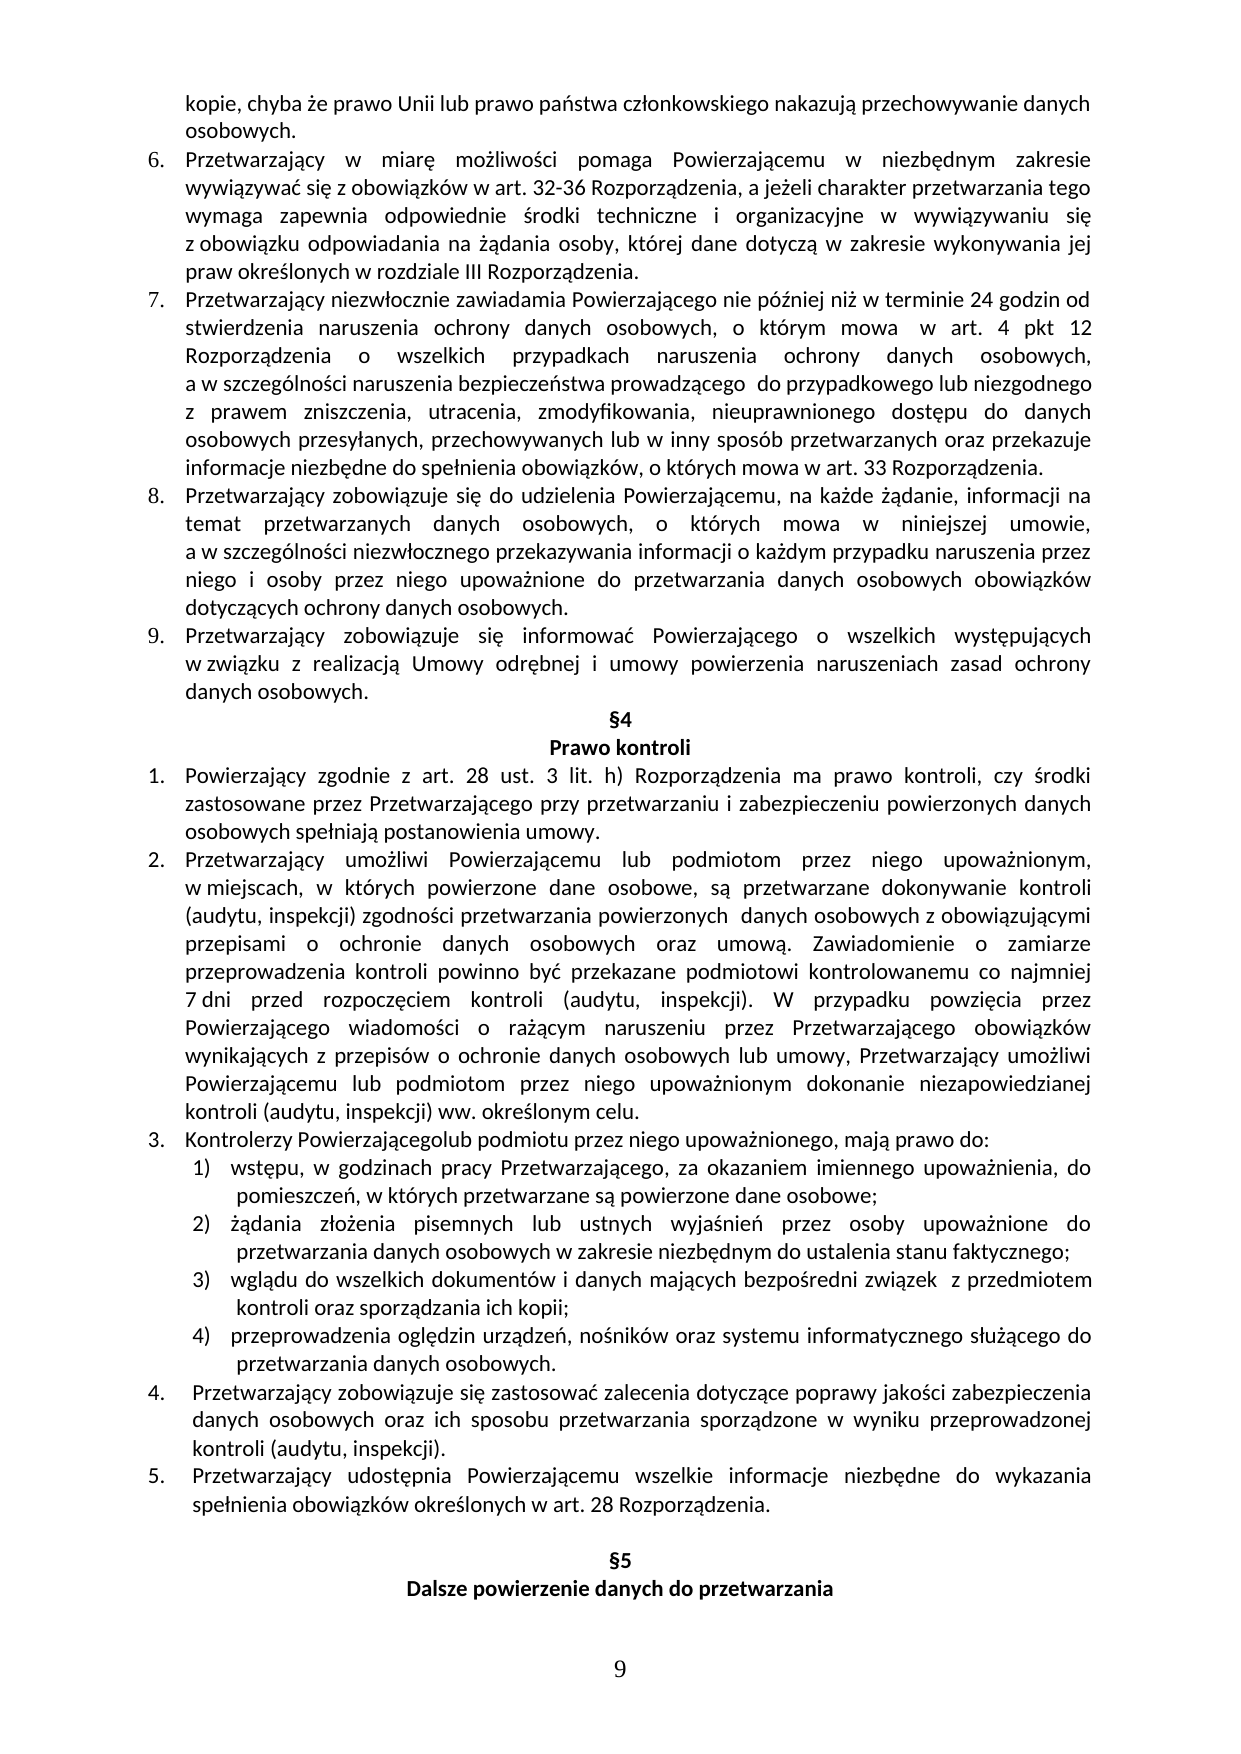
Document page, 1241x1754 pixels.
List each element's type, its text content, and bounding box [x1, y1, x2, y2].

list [148, 89, 1093, 145]
list Powierzający zgodnie z art. 28 ust. 3 lit. h) Rozporządzenia ma prawo kontroli, czy środki zastosowane przez Przetwarzającego przy przetwarzaniu i zabezpieczeniu powierzonych danych osobowych spełniają postanowienia umowy. [148, 761, 1093, 845]
text §4 [148, 705, 1093, 733]
text Prawo kontroli [148, 733, 1093, 761]
list przeprowadzenia oględzin urządzeń, nośników oraz systemu informatycznego służącego do przetwarzania danych osobowych. [192, 1322, 1093, 1378]
list Przetwarzający zobowiązuje się informować Powierzającego o wszelkich występujących w związku z realizacją Umowy odrębnej i umowy powierzenia naruszeniach zasad ochrony danych osobowych. [148, 621, 1093, 705]
text Dalsze powierzenie danych do przetwarzania [148, 1574, 1093, 1602]
list Przetwarzający zobowiązuje się do udzielenia Powierzającemu, na każde żądanie, informacji na temat przetwarzanych danych osobowych, o których mowa w niniejszej umowie, a w szczególności niezwłocznego przekazywania informacji o każdym przypadku naruszenia przez niego i osoby przez niego upoważnione do przetwarzania danych osobowych obowiązków dotyczących ochrony danych osobowych. [148, 481, 1093, 621]
text §5 [148, 1546, 1093, 1574]
list Kontrolerzy Powierzającegolub podmiotu przez niego upoważnionego, mają prawo do: [148, 1125, 1093, 1153]
list wglądu do wszelkich dokumentów i danych mających bezpośredni związek z przedmiotem kontroli oraz sporządzania ich kopii; [192, 1266, 1093, 1322]
list Przetwarzający udostępnia Powierzającemu wszelkie informacje niezbędne do wykazania spełnienia obowiązków określonych w art. 28 Rozporządzenia. [148, 1462, 1093, 1518]
list Przetwarzający niezwłocznie zawiadamia Powierzającego nie później niż w terminie 24 godzin od stwierdzenia naruszenia ochrony danych osobowych, o którym mowa w art. 4 pkt 12 Rozporządzenia o wszelkich przypadkach naruszenia ochrony danych osobowych, a w szczególności naruszenia bezpieczeństwa prowadzącego do przypadkowego lub niezgodnego z prawem zniszczenia, utracenia, zmodyfikowania, nieuprawnionego dostępu do danych osobowych przesyłanych, przechowywanych lub w inny sposób przetwarzanych oraz przekazuje informacje niezbędne do spełnienia obowiązków, o których mowa w art. 33 Rozporządzenia. [148, 285, 1093, 481]
list wstępu, w godzinach pracy Przetwarzającego, za okazaniem imiennego upoważnienia, do pomieszczeń, w których przetwarzane są powierzone dane osobowe; [192, 1153, 1093, 1209]
list Przetwarzający zobowiązuje się zastosować zalecenia dotyczące poprawy jakości zabezpieczenia danych osobowych oraz ich sposobu przetwarzania sporządzone w wyniku przeprowadzonej kontroli (audytu, inspekcji). [148, 1378, 1093, 1462]
list Przetwarzający w miarę możliwości pomaga Powierzającemu w niezbędnym zakresie wywiązywać się z obowiązków w art. 32-36 Rozporządzenia, a jeżeli charakter przetwarzania tego wymaga zapewnia odpowiednie środki techniczne i organizacyjne w wywiązywaniu się z obowiązku odpowiadania na żądania osoby, której dane dotyczą w zakresie wykonywania jej praw określonych w rozdziale III Rozporządzenia. [148, 145, 1093, 285]
list żądania złożenia pisemnych lub ustnych wyjaśnień przez osoby upoważnione do przetwarzania danych osobowych w zakresie niezbędnym do ustalenia stanu faktycznego; [192, 1209, 1093, 1266]
list Przetwarzający umożliwi Powierzającemu lub podmiotom przez niego upoważnionym, w miejscach, w których powierzone dane osobowe, są przetwarzane dokonywanie kontroli (audytu, inspekcji) zgodności przetwarzania powierzonych danych osobowych z obowiązującymi przepisami o ochronie danych osobowych oraz umową. Zawiadomienie o zamiarze przeprowadzenia kontroli powinno być przekazane podmiotowi kontrolowanemu co najmniej 7 dni przed rozpoczęciem kontroli (audytu, inspekcji). W przypadku powzięcia przez Powierzającego wiadomości o rażącym naruszeniu przez Przetwarzającego obowiązków wynikających z przepisów o ochronie danych osobowych lub umowy, Przetwarzający umożliwi Powierzającemu lub podmiotom przez niego upoważnionym dokonanie niezapowiedzianej kontroli (audytu, inspekcji) ww. określonym celu. [148, 845, 1093, 1125]
